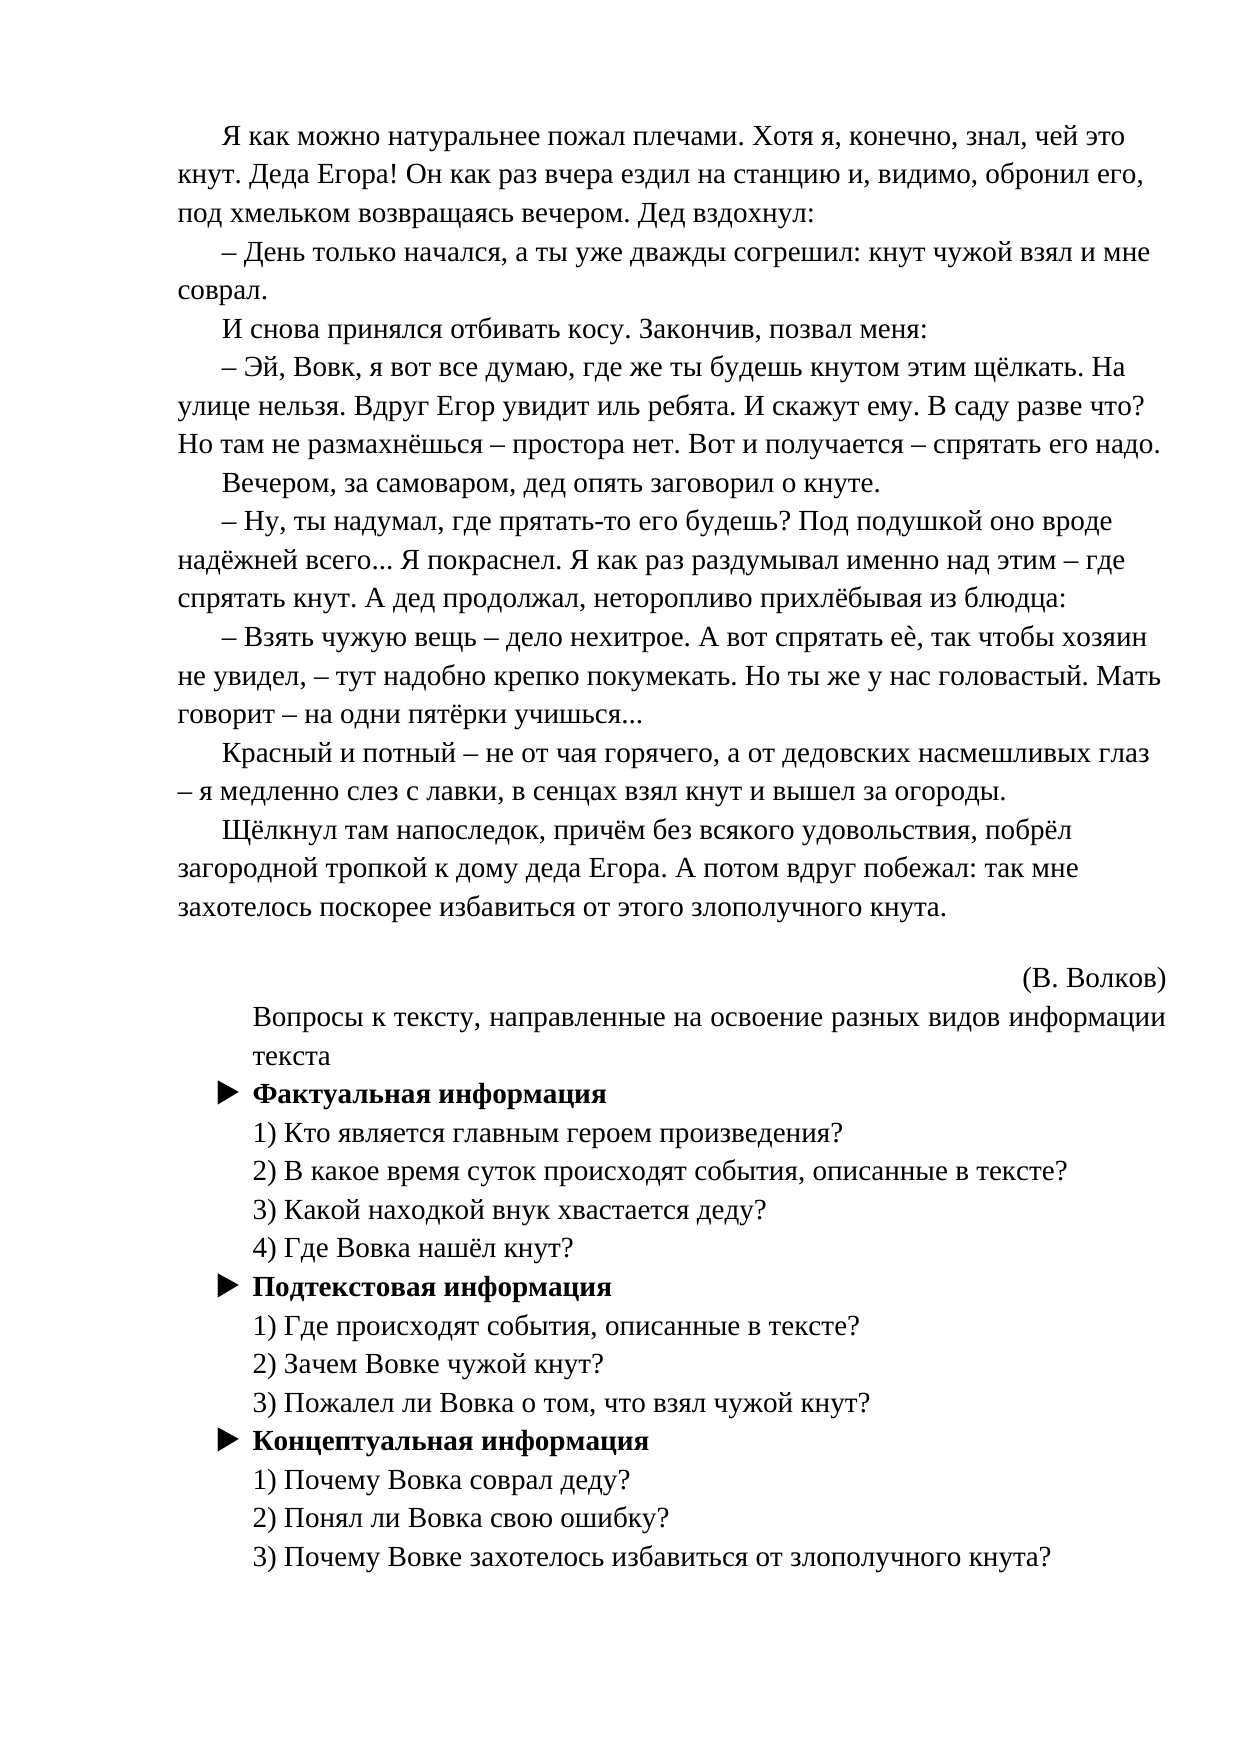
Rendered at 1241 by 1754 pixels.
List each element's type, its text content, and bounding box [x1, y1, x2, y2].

list 2) Зачем Вовке чужой кнут? [252, 1346, 1167, 1380]
list Щёлкнул там напоследок, причём без всякого удовольствия, побрёл загородной тропкой к дому деда Егора. А потом вдруг побежал: так мне захотелось поскорее избавиться от этого злополучного кнута. [177, 812, 1167, 922]
list 1) Почему Вовка соврал деду? [252, 1462, 1167, 1495]
list Вечером, за самоваром, дед опять заговорил о кнуте. [177, 465, 1167, 498]
list Подтекстовая информация [215, 1269, 1167, 1303]
list 1) Кто является главным героем произведения? [252, 1115, 1167, 1148]
list И снова принялся отбивать косу. Закончив, позвал меня: [177, 311, 1167, 344]
list 3) Пожалел ли Вовка о том, что взял чужой кнут? [252, 1385, 1167, 1418]
list – Взять чужую вещь – дело нехитрое. А вот спрятать еѐ, так чтобы хозяин не увидел, – тут надобно крепко покумекать. Но ты же у нас головастый. Мать говорит – на одни пятёрки учишься... [177, 619, 1167, 730]
list 4) Где Вовка нашёл кнут? [252, 1230, 1167, 1264]
list Фактуальная информация [215, 1076, 1167, 1110]
list Я как можно натуральнее пожал плечами. Хотя я, конечно, знал, чей это кнут. Деда Егора! Он как раз вчера ездил на станцию и, видимо, обронил его, под хмельком возвращаясь вечером. Дед вздохнул: [177, 118, 1167, 229]
list – Ну, ты надумал, где прятать-то его будешь? Под подушкой оно вроде надёжней всего... Я покраснел. Я как раз раздумывал именно над этим – где спрятать кнут. А дед продолжал, неторопливо прихлёбывая из блюдца: [177, 503, 1167, 614]
list – Эй, Вовк, я вот все думаю, где же ты будешь кнутом этим щёлкать. На улице нельзя. Вдруг Егор увидит иль ребята. И скажут ему. В саду разве что? Но там не размахнёшься – простора нет. Вот и получается – спрятать его надо. [177, 349, 1167, 460]
list – День только начался, а ты уже дважды согрешил: кнут чужой взял и мне соврал. [177, 234, 1167, 306]
list (В. Волков) [252, 927, 1167, 994]
list 3) Какой находкой внук хвастается деду? [252, 1192, 1167, 1225]
list Концептуальная информация [215, 1423, 1167, 1457]
list 2) В какое время суток происходят события, описанные в тексте? [252, 1153, 1167, 1187]
list Красный и потный – не от чая горячего, а от дедовских насмешливых глаз – я медленно слез с лавки, в сенцах взял кнут и вышел за огороды. [177, 735, 1167, 807]
list 1) Где происходят события, описанные в тексте? [252, 1308, 1167, 1341]
list 3) Почему Вовке захотелось избавиться от злополучного кнута? [252, 1539, 1167, 1572]
list Вопросы к тексту, направленные на освоение разных видов информации текста [252, 999, 1167, 1071]
list 2) Понял ли Вовка свою ошибку? [252, 1500, 1167, 1534]
